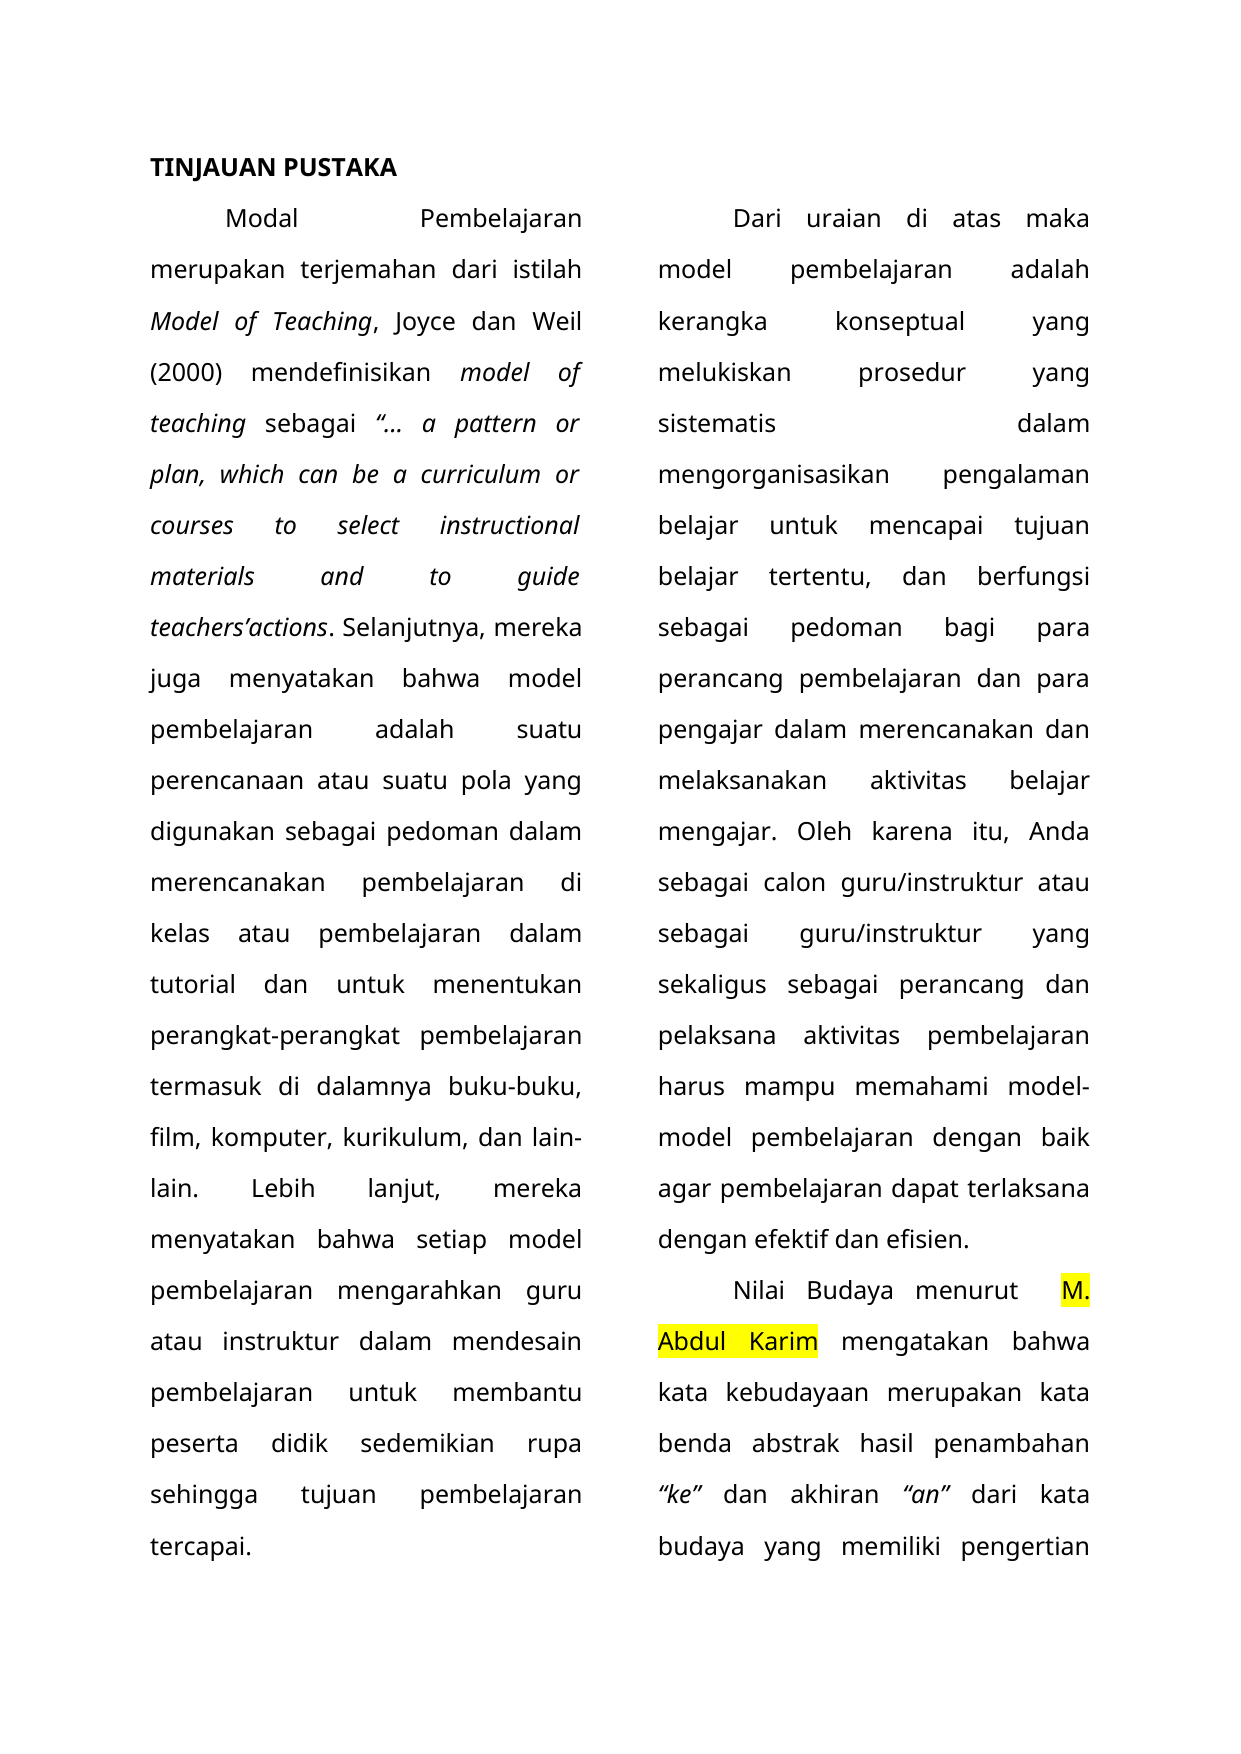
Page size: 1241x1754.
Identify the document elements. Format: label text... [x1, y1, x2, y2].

text Modal Pembelajaran merupakan terjemahan dari istilah Model of Teaching, Joyce dan Weil (2000) mendefinisikan model of teaching sebagai “... a pattern or plan, which can be a curriculum or courses to select instructional materials and to guide teachers’actions. Selanjutnya, mereka juga menyatakan bahwa model pembelajaran adalah suatu perencanaan atau suatu pola yang digunakan sebagai pedoman dalam merencanakan pembelajaran di kelas atau pembelajaran dalam tutorial dan untuk menentukan perangkat-perangkat pembelajaran termasuk di dalamnya buku-buku, film, komputer, kurikulum, dan lain-lain. Lebih lanjut, mereka menyatakan bahwa setiap model pembelajaran mengarahkan guru atau instruktur dalam mendesain pembelajaran untuk membantu peserta didik sedemikian rupa sehingga tujuan pembelajaran tercapai. [150, 201, 583, 1562]
text Dari uraian di atas maka model pembelajaran adalah kerangka konseptual yang melukiskan prosedur yang sistematis dalam mengorganisasikan pengalaman belajar untuk mencapai tujuan belajar tertentu, dan berfungsi sebagai pedoman bagi para perancang pembelajaran dan para pengajar dalam merencanakan dan melaksanakan aktivitas belajar mengajar. Oleh karena itu, Anda sebagai calon guru/instruktur atau sebagai guru/instruktur yang sekaligus sebagai perancang dan pelaksana aktivitas pembelajaran harus mampu memahami model-model pembelajaran dengan baik agar pembelajaran dapat terlaksana dengan efektif dan efisien. [658, 201, 1090, 1256]
text TINJAUAN PUSTAKA [150, 150, 1090, 184]
